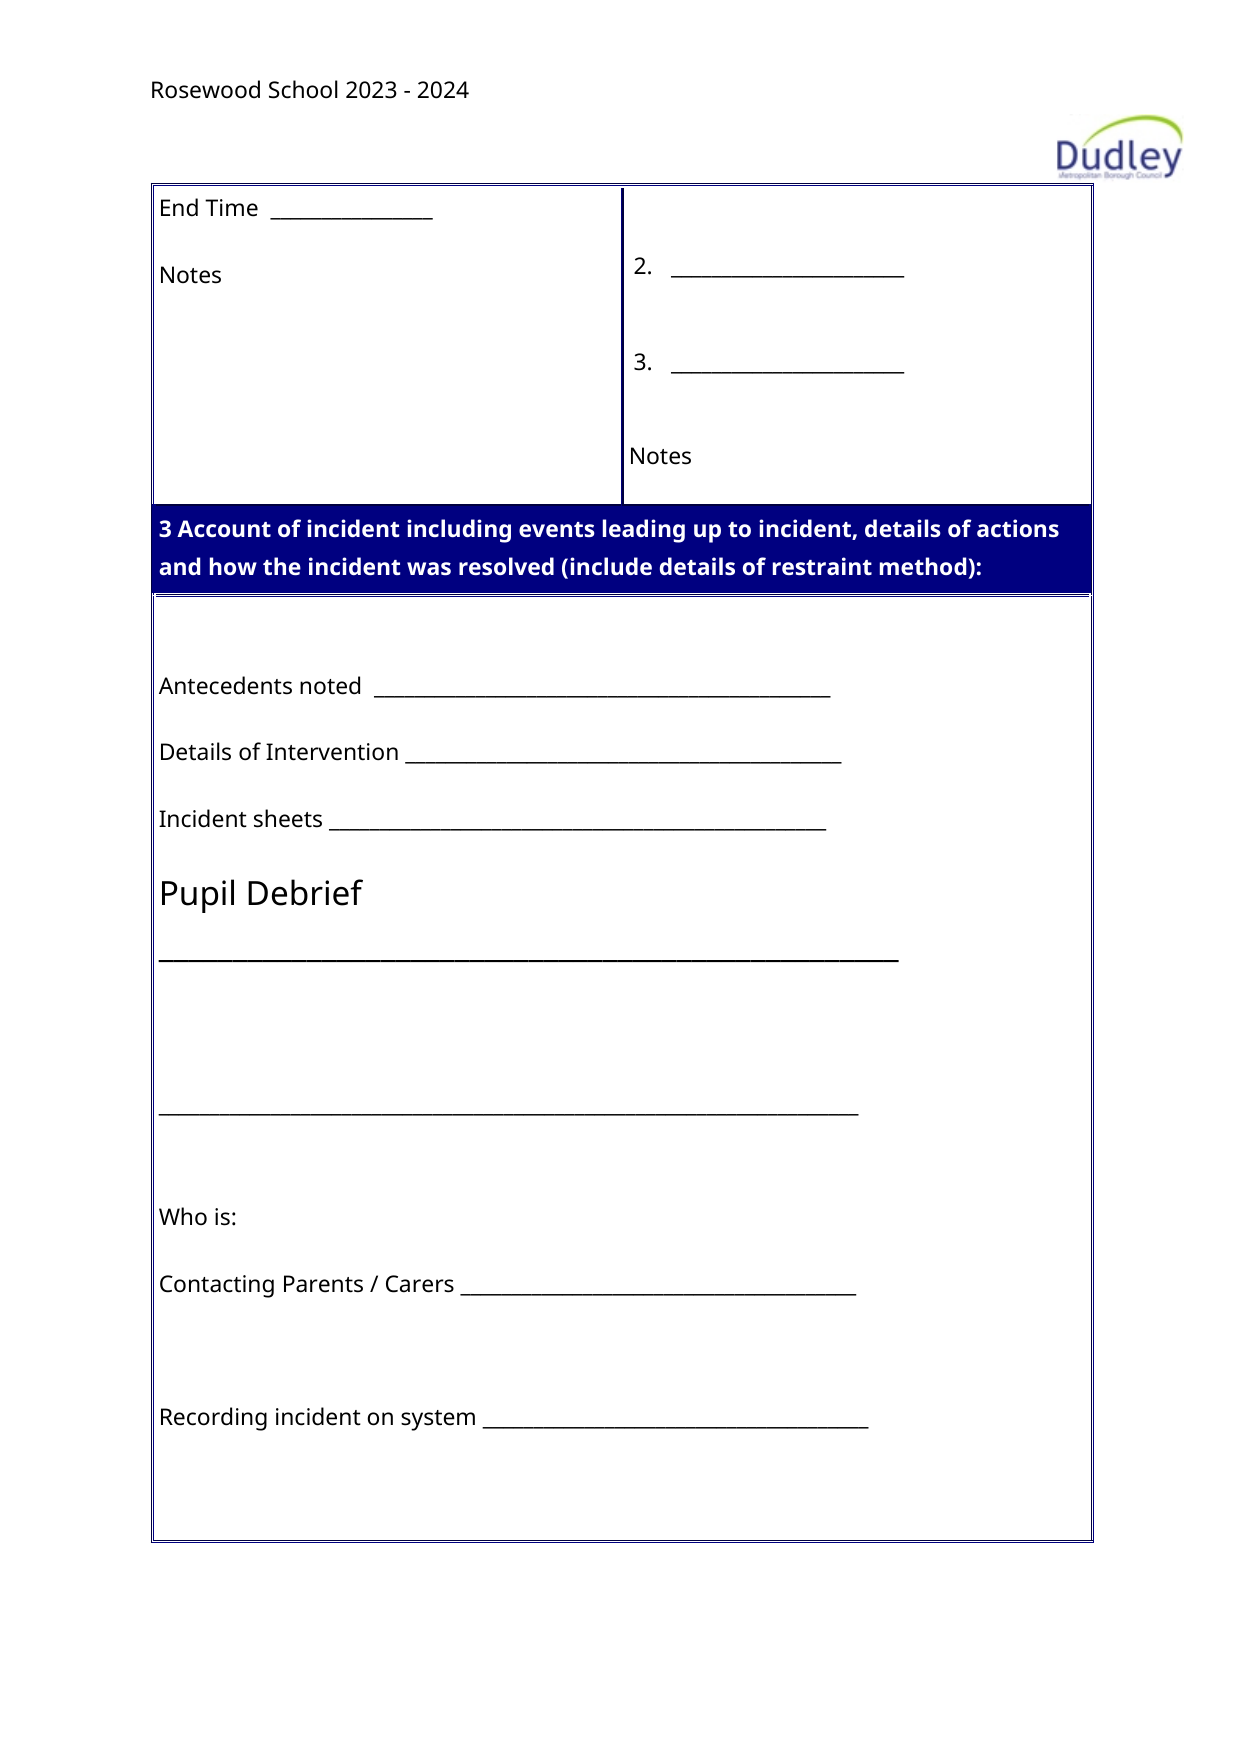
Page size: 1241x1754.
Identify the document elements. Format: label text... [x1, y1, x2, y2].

picture [1056, 114, 1184, 183]
table_cell Start time ________________ Duration ________________ End Time ________________ Notes [154, 186, 622, 504]
table_cell _______________________ _______________________ _______________________ Notes [622, 186, 1091, 504]
table_cell 3 Account of incident including events leading up to incident, details of actions and how the incident was resolved (include details of restraint method): [154, 504, 1091, 593]
